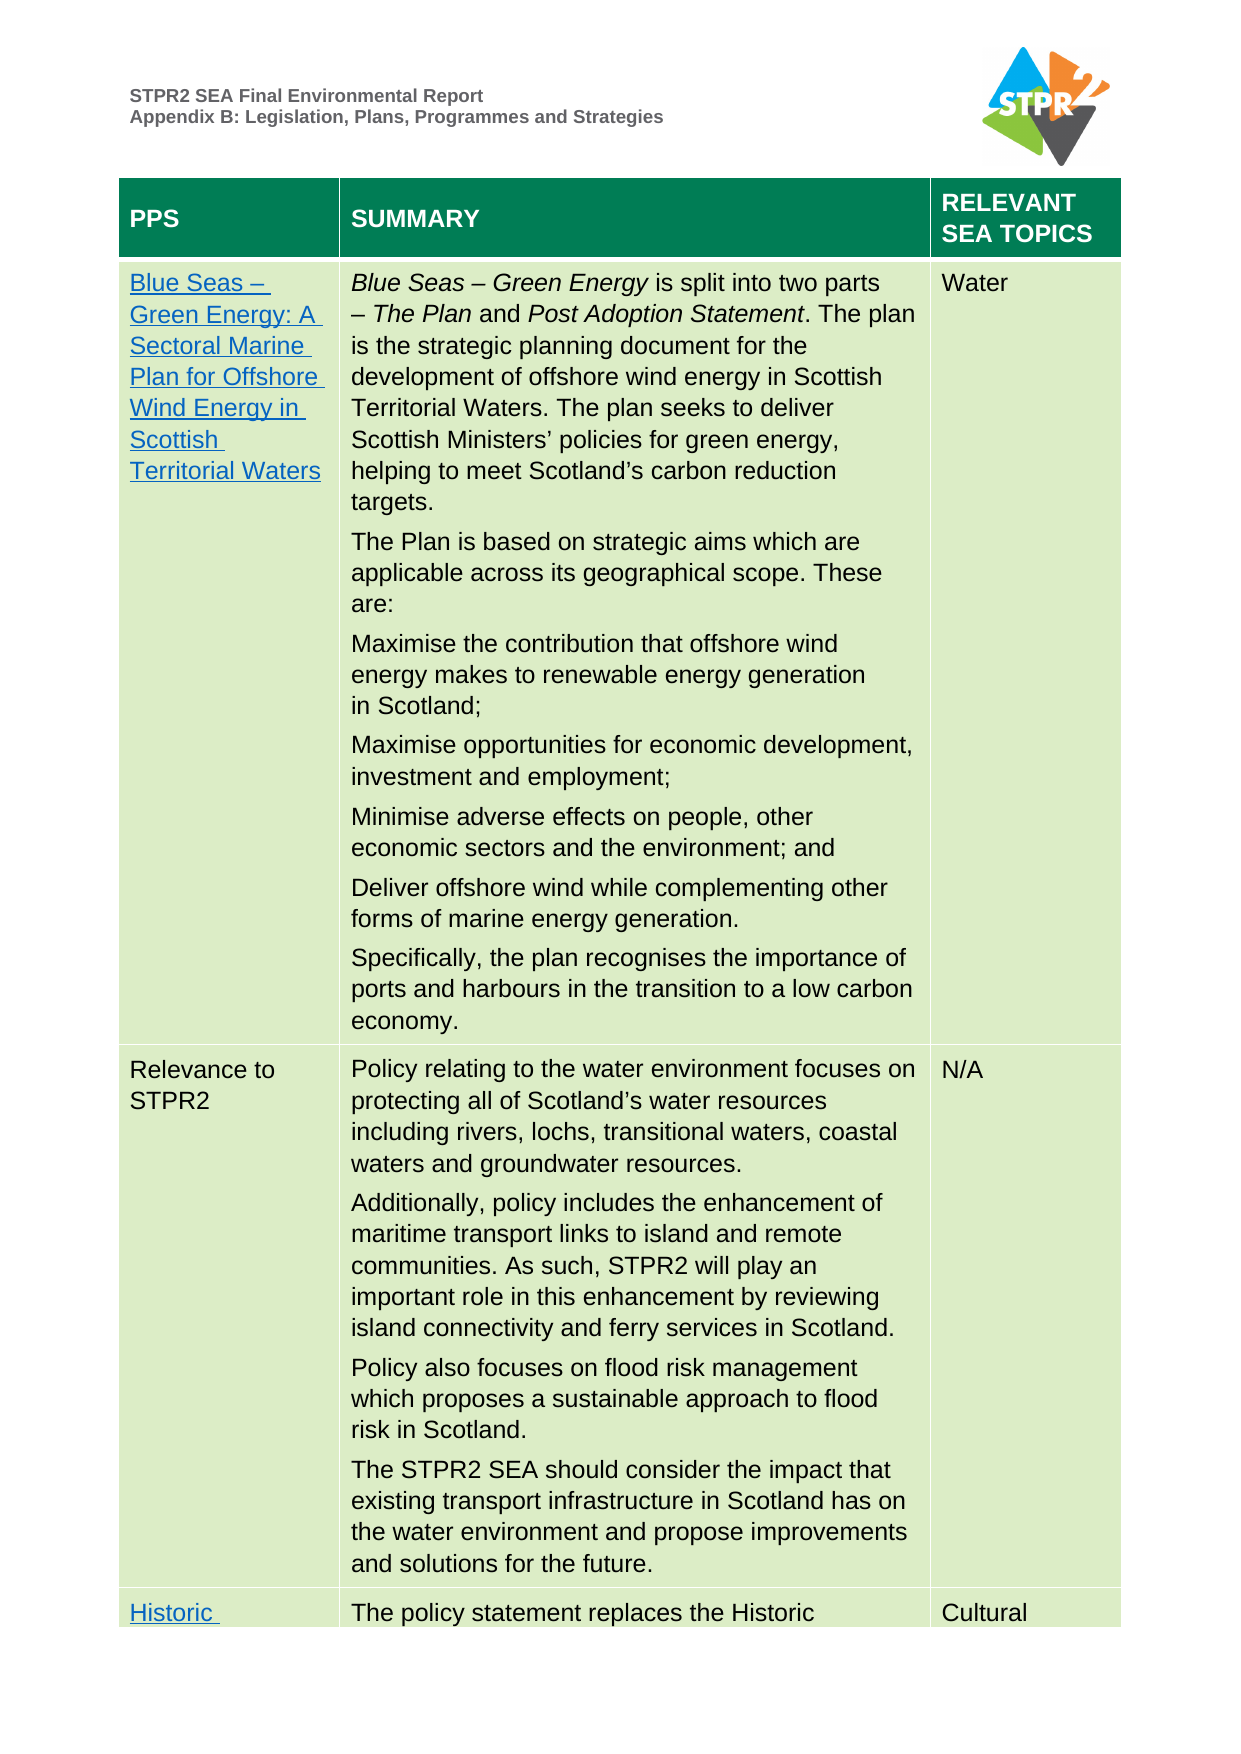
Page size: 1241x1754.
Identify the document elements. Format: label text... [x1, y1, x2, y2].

table_cell Policy relating to the water environment focuses on protecting all of Scotland’s water resources including rivers, lochs, transitional waters, coastal waters and groundwater resources. Additionally, policy includes the enhancement of maritime transport links to island and remote communities. As such, STPR2 will play an important role in this enhancement by reviewing island connectivity and ferry services in Scotland. Policy also focuses on flood risk management which proposes a sustainable approach to flood risk in Scotland. The STPR2 SEA should consider the impact that existing transport infrastructure in Scotland has on the water environment and propose improvements and solutions for the future. [340, 1045, 930, 1587]
table_cell Blue Seas – Green Energy: A Sectoral Marine Plan for Offshore Wind Energy in Scottish Territorial Waters [119, 262, 339, 1044]
table_cell Blue Seas – Green Energy is split into two parts – The Plan and Post Adoption Statement. The plan is the strategic planning document for the development of offshore wind energy in Scottish Territorial Waters. The plan seeks to deliver Scottish Ministers’ policies for green energy, helping to meet Scotland’s carbon reduction targets. The Plan is based on strategic aims which are applicable across its geographical scope. These are: Maximise the contribution that offshore wind energy makes to renewable energy generation in Scotland; Maximise opportunities for economic development, investment and employment; Minimise adverse effects on people, other economic sectors and the environment; and Deliver offshore wind while complementing other forms of marine energy generation. Specifically, the plan recognises the importance of ports and harbours in the transition to a low carbon economy. [340, 262, 930, 1044]
table_cell Water [931, 262, 1121, 1044]
picture [982, 47, 1110, 166]
table_cell Relevance to STPR2 [119, 1045, 339, 1587]
table_header SUMMARY [340, 178, 930, 257]
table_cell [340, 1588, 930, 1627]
table_cell Historic Environment Policy for Scotland (HEPS) (Historic Environment Scotland 2019) [119, 1588, 339, 1627]
table_cell Cultural Heritage [931, 1588, 1121, 1627]
table_cell N/A [931, 1045, 1121, 1587]
table_header PPS [119, 178, 339, 257]
table_header RELEVANT SEA TOPICS [931, 178, 1121, 257]
